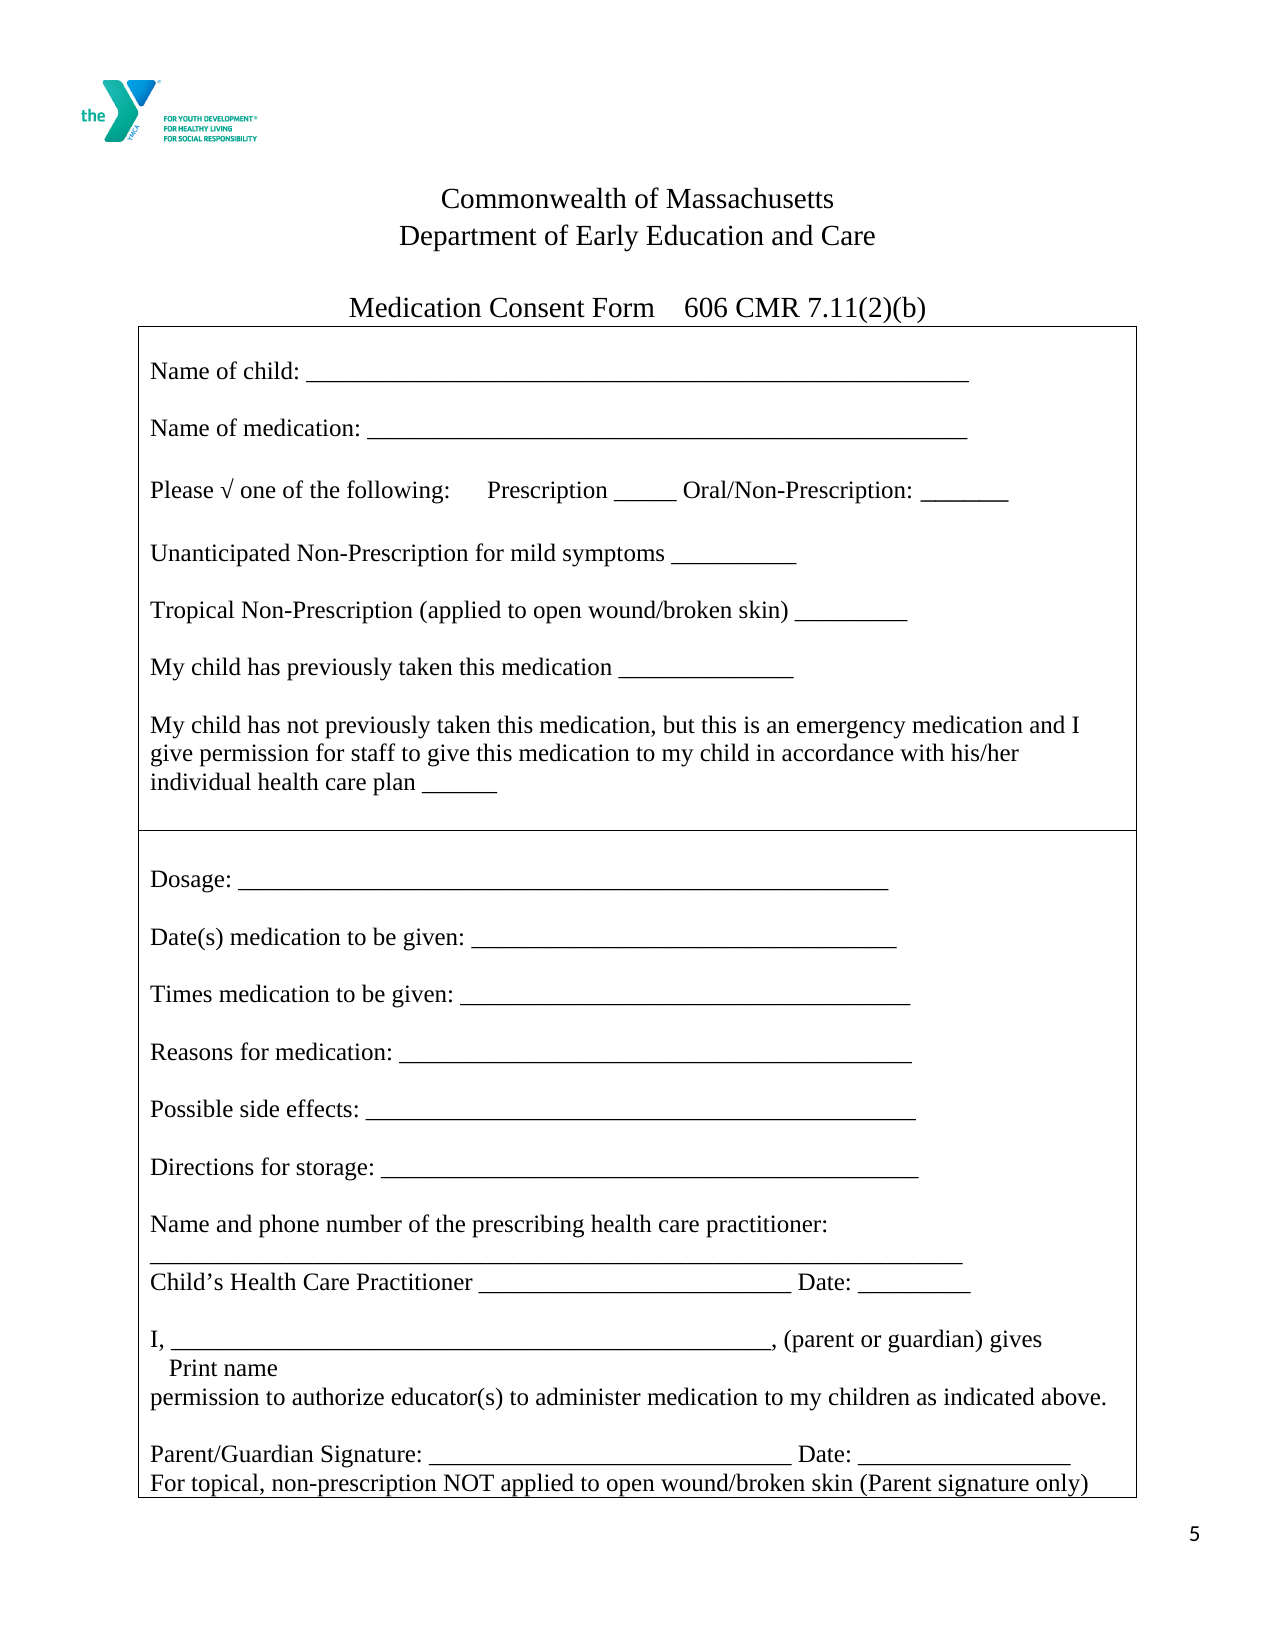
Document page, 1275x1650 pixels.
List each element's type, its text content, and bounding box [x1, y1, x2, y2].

picture [75, 75, 260, 146]
table_header Name of child: _____________________________________________________ Name of medication: ________________________________________________ Please √ one of the following: Prescription _____ Oral/Non-Prescription: ______ Unanticipated Non-Prescription for mild symptoms __________ Tropical Non-Prescription (applied to open wound/broken skin) _________ My child has previously taken this medication ______________ My child has not previously taken this medication, but this is an emergency medication and I give permission for staff to give this medication to my child in accordance with his/her individual health care plan ______ [139, 327, 1136, 829]
text Commonwealth of Massachusetts [75, 181, 1200, 215]
text Medication Consent Form 606 CMR 7.11(2)(b) [75, 290, 1200, 323]
text Department of Early Education and Care [75, 218, 1200, 251]
